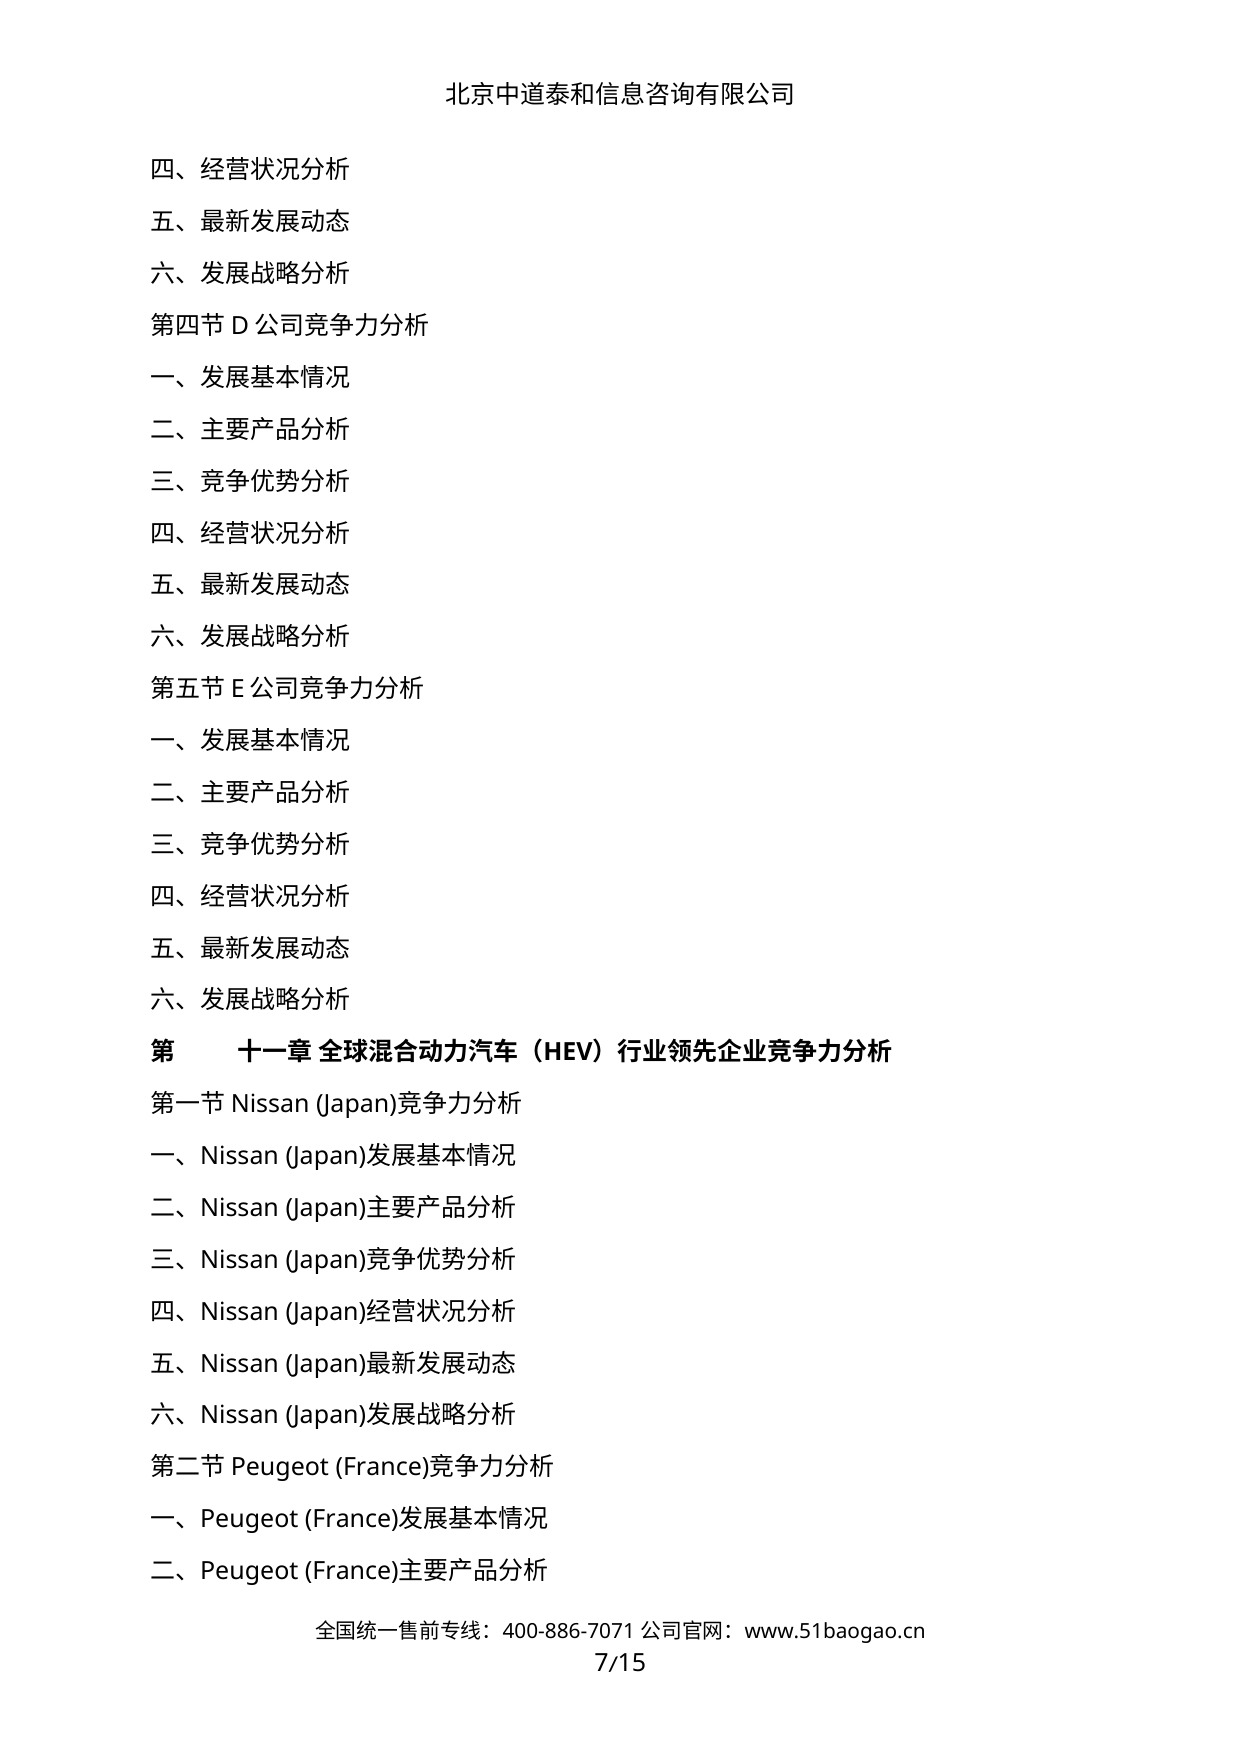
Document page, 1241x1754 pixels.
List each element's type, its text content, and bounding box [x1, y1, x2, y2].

text 三、竞争优势分析 [150, 824, 1090, 861]
text 五、最新发展动态 [150, 202, 1090, 238]
text 第 十一章 全球混合动力汽车（HEV）行业领先企业竞争力分析 [150, 1032, 1090, 1068]
text 三、Nissan (Japan)竞争优势分析 [150, 1239, 1090, 1276]
text 第五节 E公司竞争力分析 [150, 669, 1090, 705]
text 二、Nissan (Japan)主要产品分析 [150, 1187, 1090, 1224]
text 四、经营状况分析 [150, 876, 1090, 912]
text 二、主要产品分析 [150, 772, 1090, 809]
text 六、发展战略分析 [150, 980, 1090, 1016]
text 第四节 D公司竞争力分析 [150, 306, 1090, 342]
text 一、发展基本情况 [150, 357, 1090, 394]
text 第二节 Peugeot (France)竞争力分析 [150, 1447, 1090, 1483]
text 五、Nissan (Japan)最新发展动态 [150, 1343, 1090, 1379]
text 六、发展战略分析 [150, 254, 1090, 290]
text 四、经营状况分析 [150, 150, 1090, 186]
text 六、Nissan (Japan)发展战略分析 [150, 1395, 1090, 1431]
text 二、主要产品分析 [150, 409, 1090, 446]
text 二、Peugeot (France)主要产品分析 [150, 1551, 1090, 1587]
text 一、Nissan (Japan)发展基本情况 [150, 1136, 1090, 1172]
text 五、最新发展动态 [150, 565, 1090, 601]
text 一、发展基本情况 [150, 721, 1090, 757]
text 六、发展战略分析 [150, 617, 1090, 653]
text 四、经营状况分析 [150, 513, 1090, 549]
text 四、Nissan (Japan)经营状况分析 [150, 1291, 1090, 1327]
text 五、最新发展动态 [150, 928, 1090, 964]
text 第一节 Nissan (Japan)竞争力分析 [150, 1084, 1090, 1120]
text 三、竞争优势分析 [150, 461, 1090, 497]
text 一、Peugeot (France)发展基本情况 [150, 1499, 1090, 1535]
